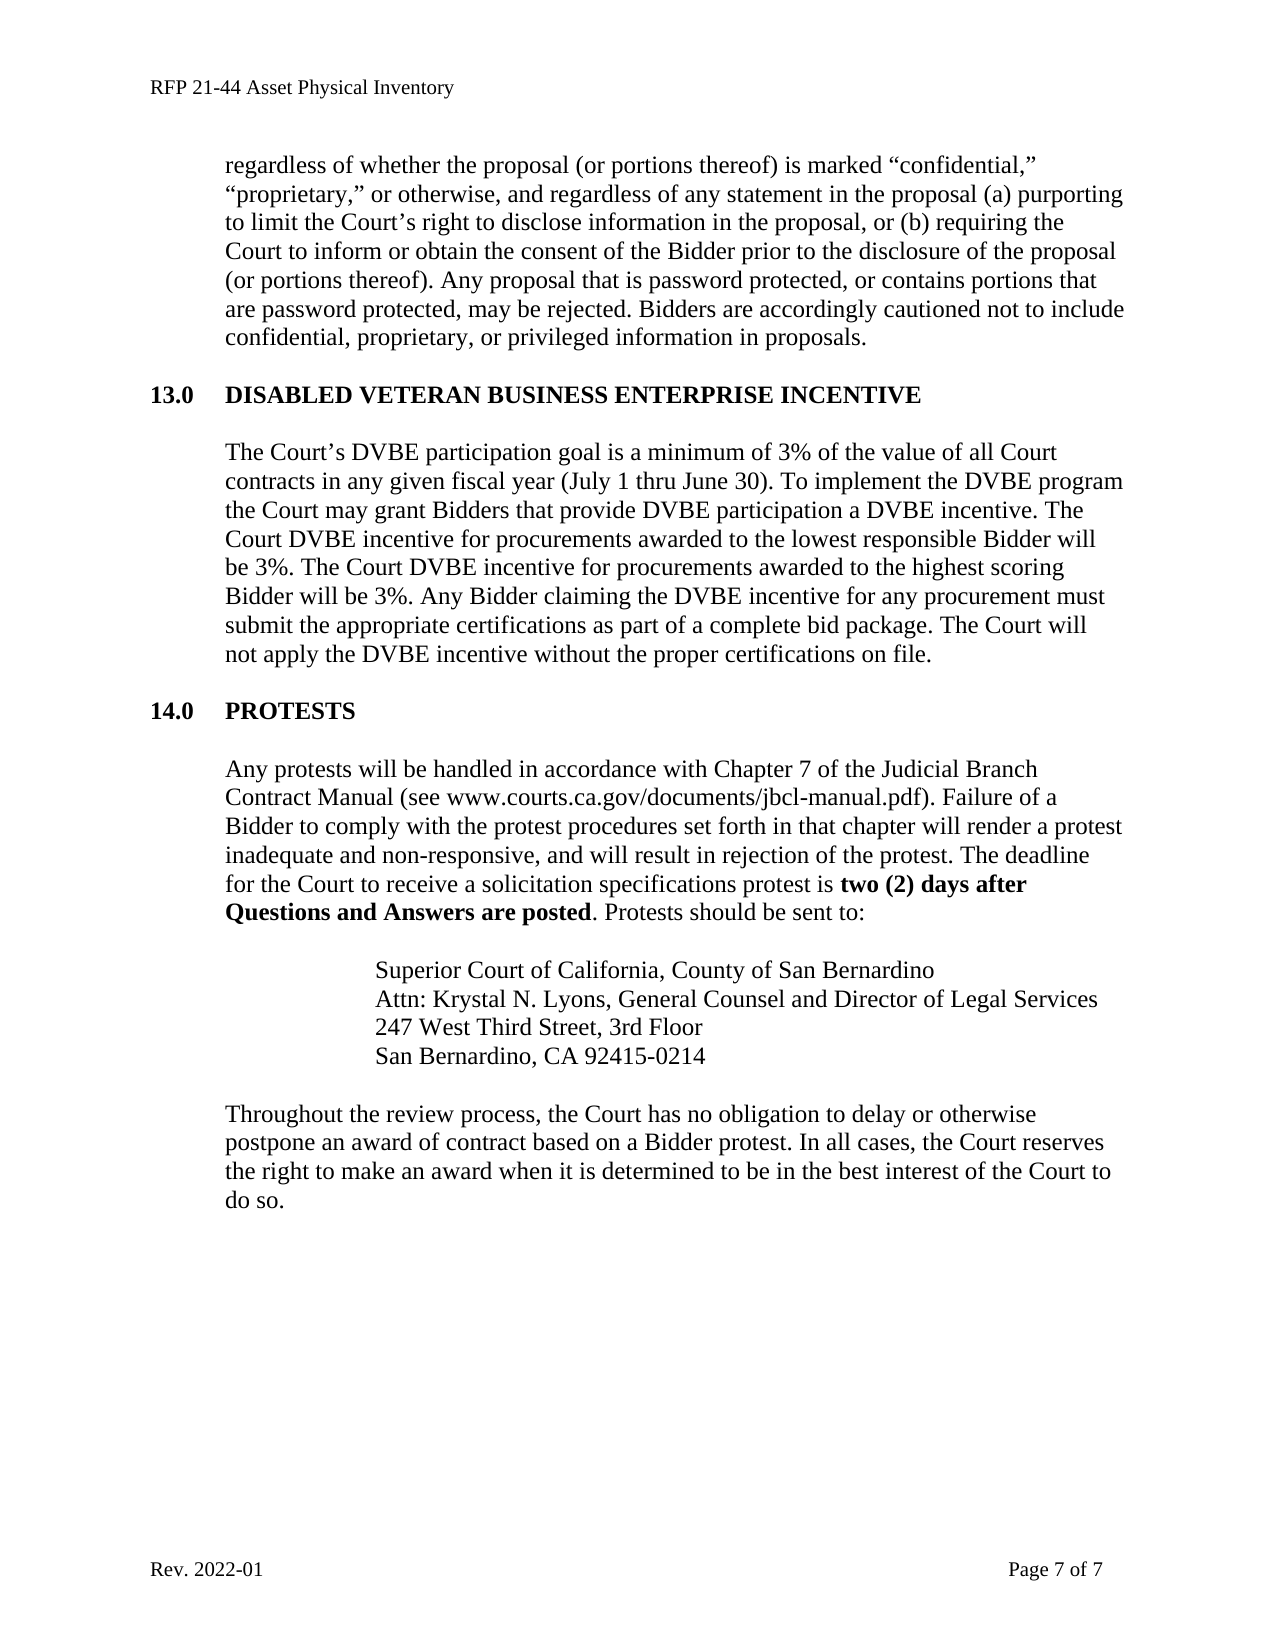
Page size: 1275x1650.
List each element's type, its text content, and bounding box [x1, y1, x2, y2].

list 247 West Third Street, 3rd Floor [300, 1012, 1125, 1041]
list San Bernardino, CA 92415-0214 [300, 1041, 1125, 1070]
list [225, 150, 1125, 351]
list Attn: Krystal N. Lyons, General Counsel and Director of Legal Services [300, 984, 1125, 1012]
list DISABLED VETERAN BUSINESS ENTERPRISE INCENTIVE [150, 380, 1125, 409]
list PROTESTS [150, 696, 1125, 725]
list The Court’s DVBE participation goal is a minimum of 3% of the value of all Court contracts in any given fiscal year (July 1 thru June 30). To implement the DVBE program the Court may grant Bidders that provide DVBE participation a DVBE incentive. The Court DVBE incentive for procurements awarded to the lowest responsible Bidder will be 3%. The Court DVBE incentive for procurements awarded to the highest scoring Bidder will be 3%. Any Bidder claiming the DVBE incentive for any procurement must submit the appropriate certifications as part of a complete bid package. The Court will not apply the DVBE incentive without the proper certifications on file. [225, 437, 1125, 667]
list Superior Court of California, County of San Bernardino [300, 955, 1125, 984]
list Throughout the review process, the Court has no obligation to delay or otherwise postpone an award of contract based on a Bidder protest. In all cases, the Court reserves the right to make an award when it is determined to be in the best interest of the Court to do so. [225, 1099, 1125, 1214]
list Any protests will be handled in accordance with Chapter 7 of the Judicial Branch Contract Manual (see www.courts.ca.gov/documents/jbcl-manual.pdf). Failure of a Bidder to comply with the protest procedures set forth in that chapter will render a protest inadequate and non-responsive, and will result in rejection of the protest. The deadline for the Court to receive a solicitation specifications protest is two (2) days after Questions and Answers are posted. Protests should be sent to: [225, 754, 1125, 926]
